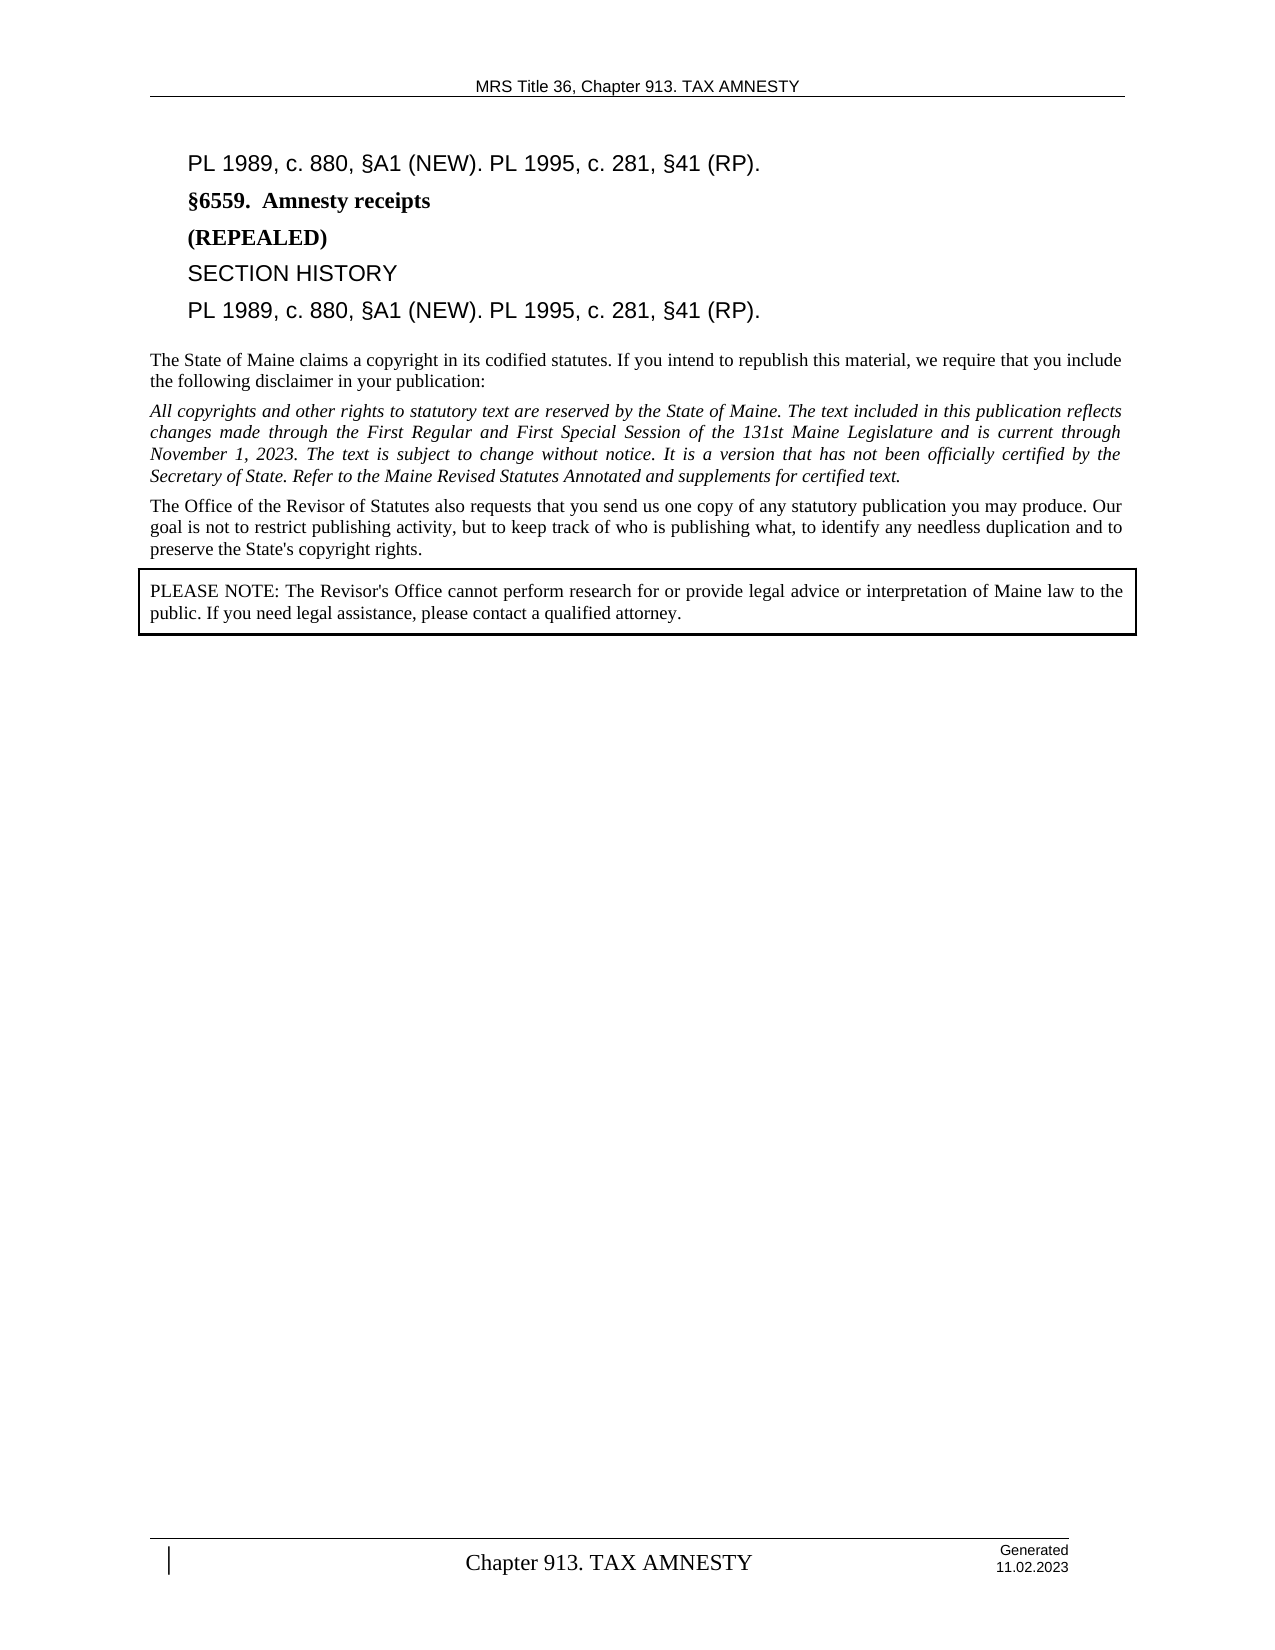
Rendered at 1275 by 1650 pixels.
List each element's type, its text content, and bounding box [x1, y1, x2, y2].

text §6559. Amnesty receipts [187, 187, 1125, 213]
text The State of Maine claims a copyright in its codified statutes. If you intend to republish this material, we require that you include the following disclaimer in your publication: [150, 348, 1125, 392]
text PLEASE NOTE: The Revisor's Office cannot perform research for or provide legal advice or interpretation of Maine law to the public. If you need legal assistance, please contact a qualified attorney. [140, 570, 1135, 633]
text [187, 297, 1125, 323]
text The Office of the Revisor of Statutes also requests that you send us one copy of any statutory publication you may produce. Our goal is not to restrict publishing activity, but to keep track of who is publishing what, to identify any needless duplication and to preserve the State's copyright rights. [150, 494, 1125, 559]
text All copyrights and other rights to statutory text are reserved by the State of Maine. The text included in this publication reflects changes made through the First Regular and First Special Session of the 131st Maine Legislature and is current through November 1, 2023 . The text is subject to change without notice. It is a version that has not been officially certified by the Secretary of State. Refer to the Maine Revised Statutes Annotated and supplements for certified text. [150, 400, 1125, 486]
text SECTION HISTORY [187, 260, 1125, 287]
text (REPEALED) [187, 223, 1125, 250]
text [187, 150, 1125, 176]
